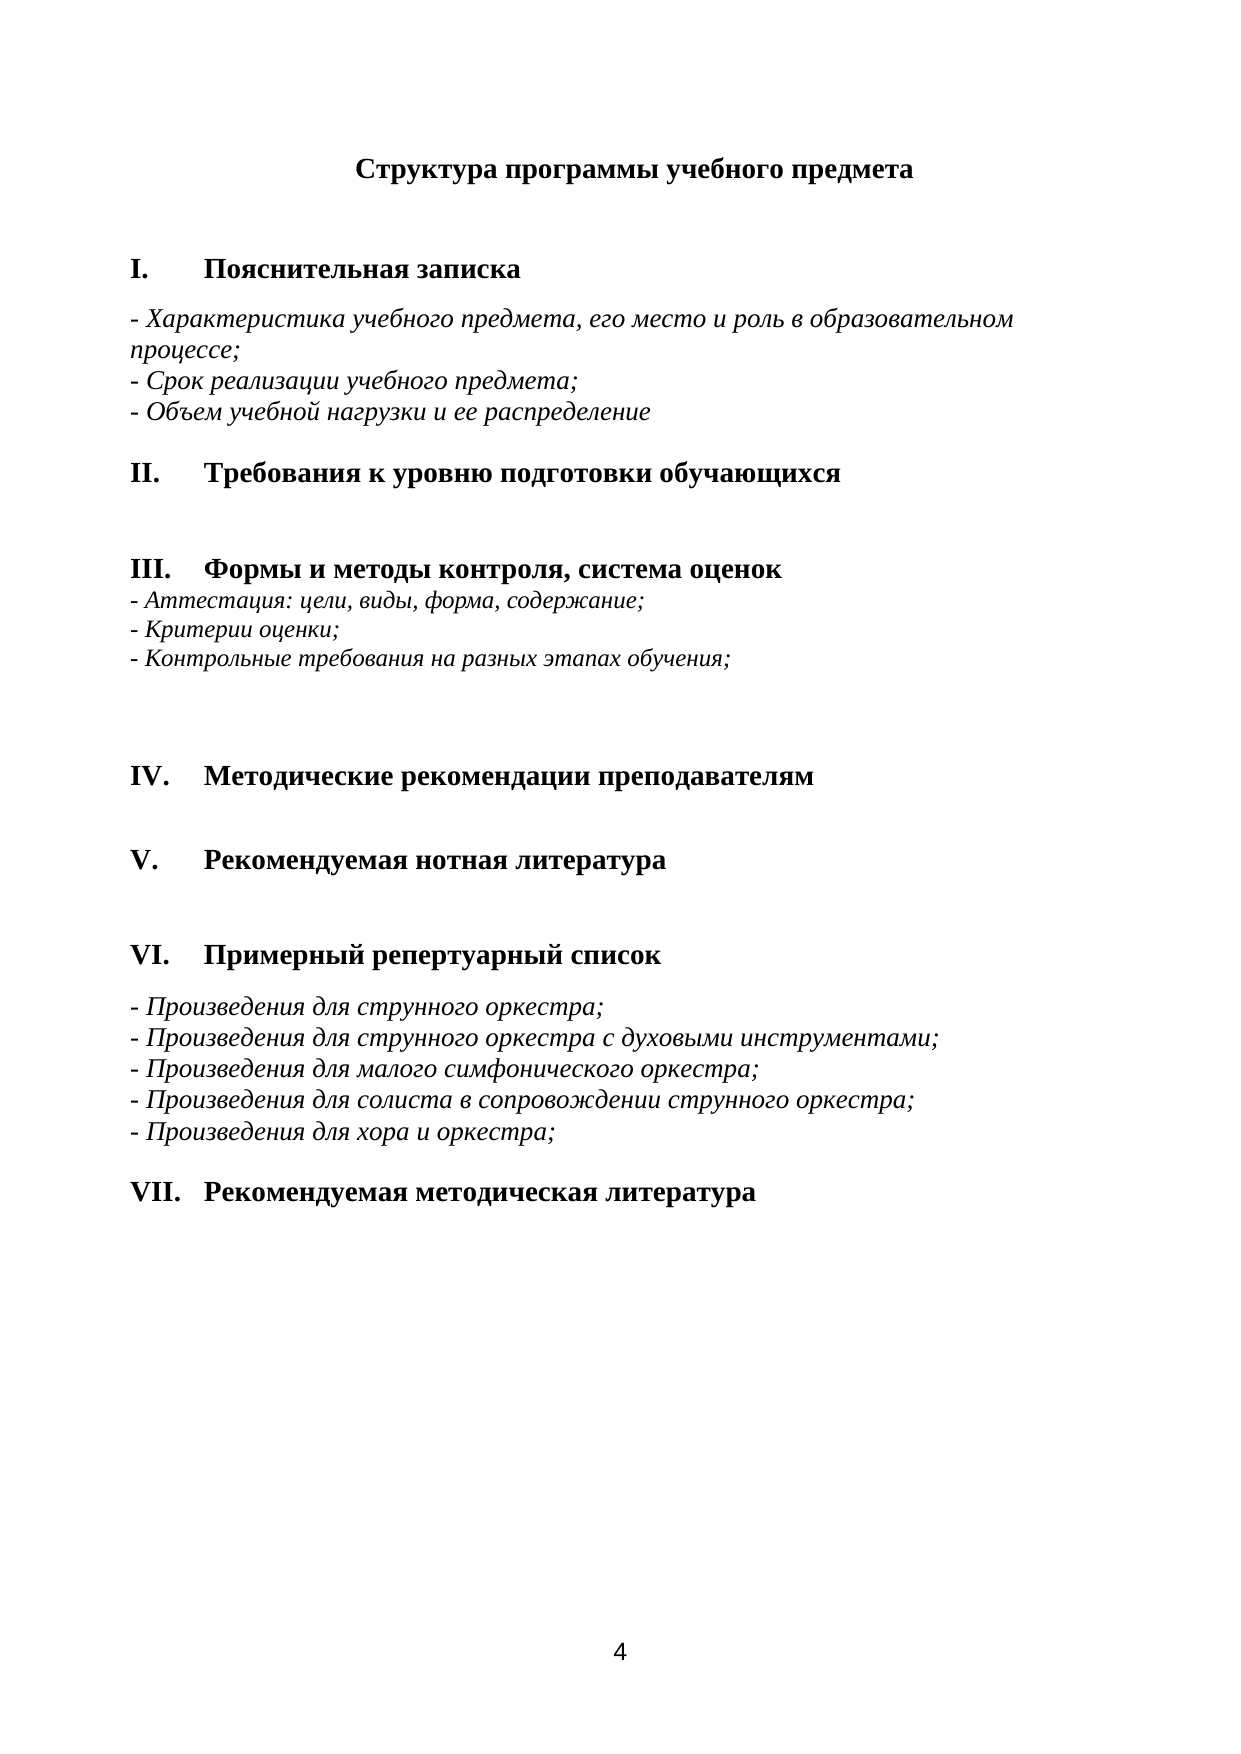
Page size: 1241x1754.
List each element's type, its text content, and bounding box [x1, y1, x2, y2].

text VII. Рекомендуемая методическая литература [130, 1174, 1110, 1208]
text Структура программы учебного предмета [281, 151, 1110, 184]
text - Характеристика учебного предмета, его место и роль в образовательном процессе; [130, 302, 1110, 364]
text - Объем учебной нагрузки и ее распределение [130, 395, 1110, 426]
text - Произведения для струнного оркестра; [130, 990, 1110, 1021]
text V. Рекомендуемая нотная литература [130, 842, 1110, 876]
text II. Требования к уровню подготовки обучающихся [130, 455, 1110, 489]
text VI. Примерный репертуарный список [130, 937, 1110, 971]
text - Критерии оценки; [130, 614, 1110, 643]
text - Контрольные требования на разных этапах обучения; [130, 643, 1110, 671]
text - Произведения для хора и оркестра; [130, 1115, 1110, 1146]
text IV. Методические рекомендации преподавателям [130, 758, 1110, 792]
text - Срок реализации учебного предмета; [130, 364, 1110, 395]
text - Произведения для струнного оркестра с духовыми инструментами; [130, 1021, 1110, 1052]
text - Аттестация: цели, виды, форма, содержание; [130, 585, 1110, 614]
text - Произведения для солиста в сопровождении струнного оркестра; [130, 1083, 1110, 1115]
text - Произведения для малого симфонического оркестра; [130, 1052, 1110, 1083]
text III. Формы и методы контроля, система оценок [130, 552, 1110, 585]
text I. Пояснительная записка [130, 251, 1110, 285]
